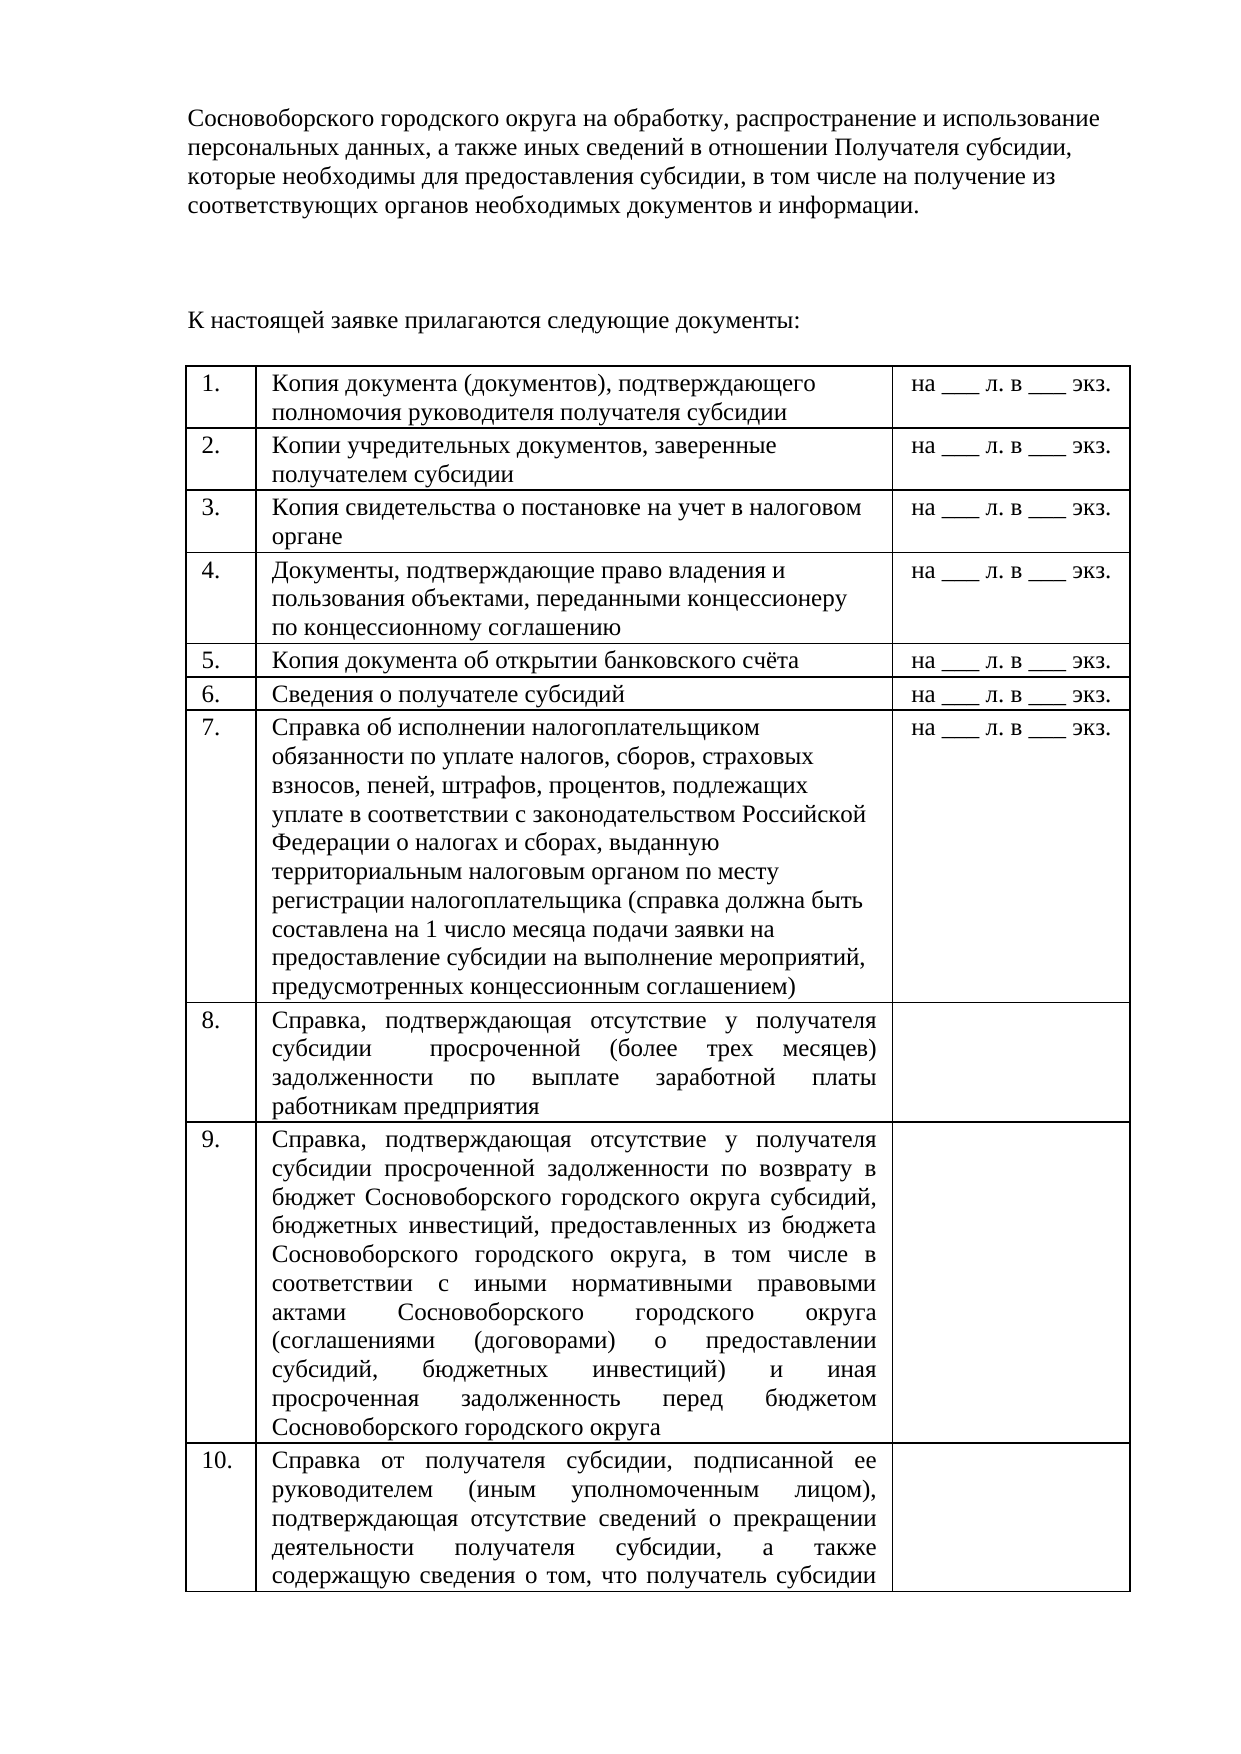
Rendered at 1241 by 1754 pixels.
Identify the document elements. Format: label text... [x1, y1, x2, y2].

table_cell [893, 1444, 1129, 1591]
table_cell Справка об исполнении налогоплательщиком обязанности по уплате налогов, сборов, страховых взносов, пеней, штрафов, процентов, подлежащих уплате в соответствии с законодательством Российской Федерации о налогах и сборах, выданную территориальным налоговым органом по месту регистрации налогоплательщика (справка должна быть составлена на 1 число месяца подачи заявки на предоставление субсидии на выполнение мероприятий, предусмотренных концессионным соглашением) [257, 711, 892, 1002]
table_cell 1. [187, 367, 255, 427]
table_cell Документы, подтверждающие право владения и пользования объектами, переданными концессионеру по концессионному соглашению [257, 553, 892, 642]
table_cell 6. [187, 678, 255, 709]
table_cell на ___ л. в ___ экз. [893, 678, 1129, 709]
table_cell 2. [187, 429, 255, 489]
table_cell Копия свидетельства о постановке на учет в налоговом органе [257, 491, 892, 552]
table_cell на ___ л. в ___ экз. [893, 711, 1129, 1002]
table_cell на ___ л. в ___ экз. [893, 491, 1129, 552]
table_cell 4. [187, 553, 255, 642]
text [187, 103, 1122, 218]
table_cell 10. [187, 1444, 255, 1591]
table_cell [257, 1444, 892, 1591]
table_cell 3. [187, 491, 255, 552]
table_cell 8. [187, 1003, 255, 1121]
table_cell на ___ л. в ___ экз. [893, 429, 1129, 489]
table_cell 7. [187, 711, 255, 1002]
table_cell 5. [187, 644, 255, 676]
text К настоящей заявке прилагаются следующие документы: [187, 306, 1122, 334]
table_cell [893, 1123, 1129, 1442]
table_cell Справка, подтверждающая отсутствие у получателя субсидии просроченной (более трех месяцев) задолженности по выплате заработной платы работникам предприятия [257, 1003, 892, 1121]
table_cell Копия документа (документов), подтверждающего полномочия руководителя получателя субсидии [257, 367, 892, 427]
table_cell Сведения о получателе субсидий [257, 678, 892, 709]
table_cell 9. [187, 1123, 255, 1442]
table_cell Копии учредительных документов, заверенные получателем субсидии [257, 429, 892, 489]
table_cell на ___ л. в ___ экз. [893, 553, 1129, 642]
table_cell Справка, подтверждающая отсутствие у получателя субсидии просроченной задолженности по возврату в бюджет Сосновоборского городского округа субсидий, бюджетных инвестиций, предоставленных из бюджета Сосновоборского городского округа, в том числе в соответствии с иными нормативными правовыми актами Сосновоборского городского округа (соглашениями (договорами) о предоставлении субсидий, бюджетных инвестиций) и иная просроченная задолженность перед бюджетом Сосновоборского городского округа [257, 1123, 892, 1442]
table_cell Копия документа об открытии банковского счёта [257, 644, 892, 676]
table_cell [893, 1003, 1129, 1121]
table_cell на ___ л. в ___ экз. [893, 367, 1129, 427]
table_cell на ___ л. в ___ экз. [893, 644, 1129, 676]
